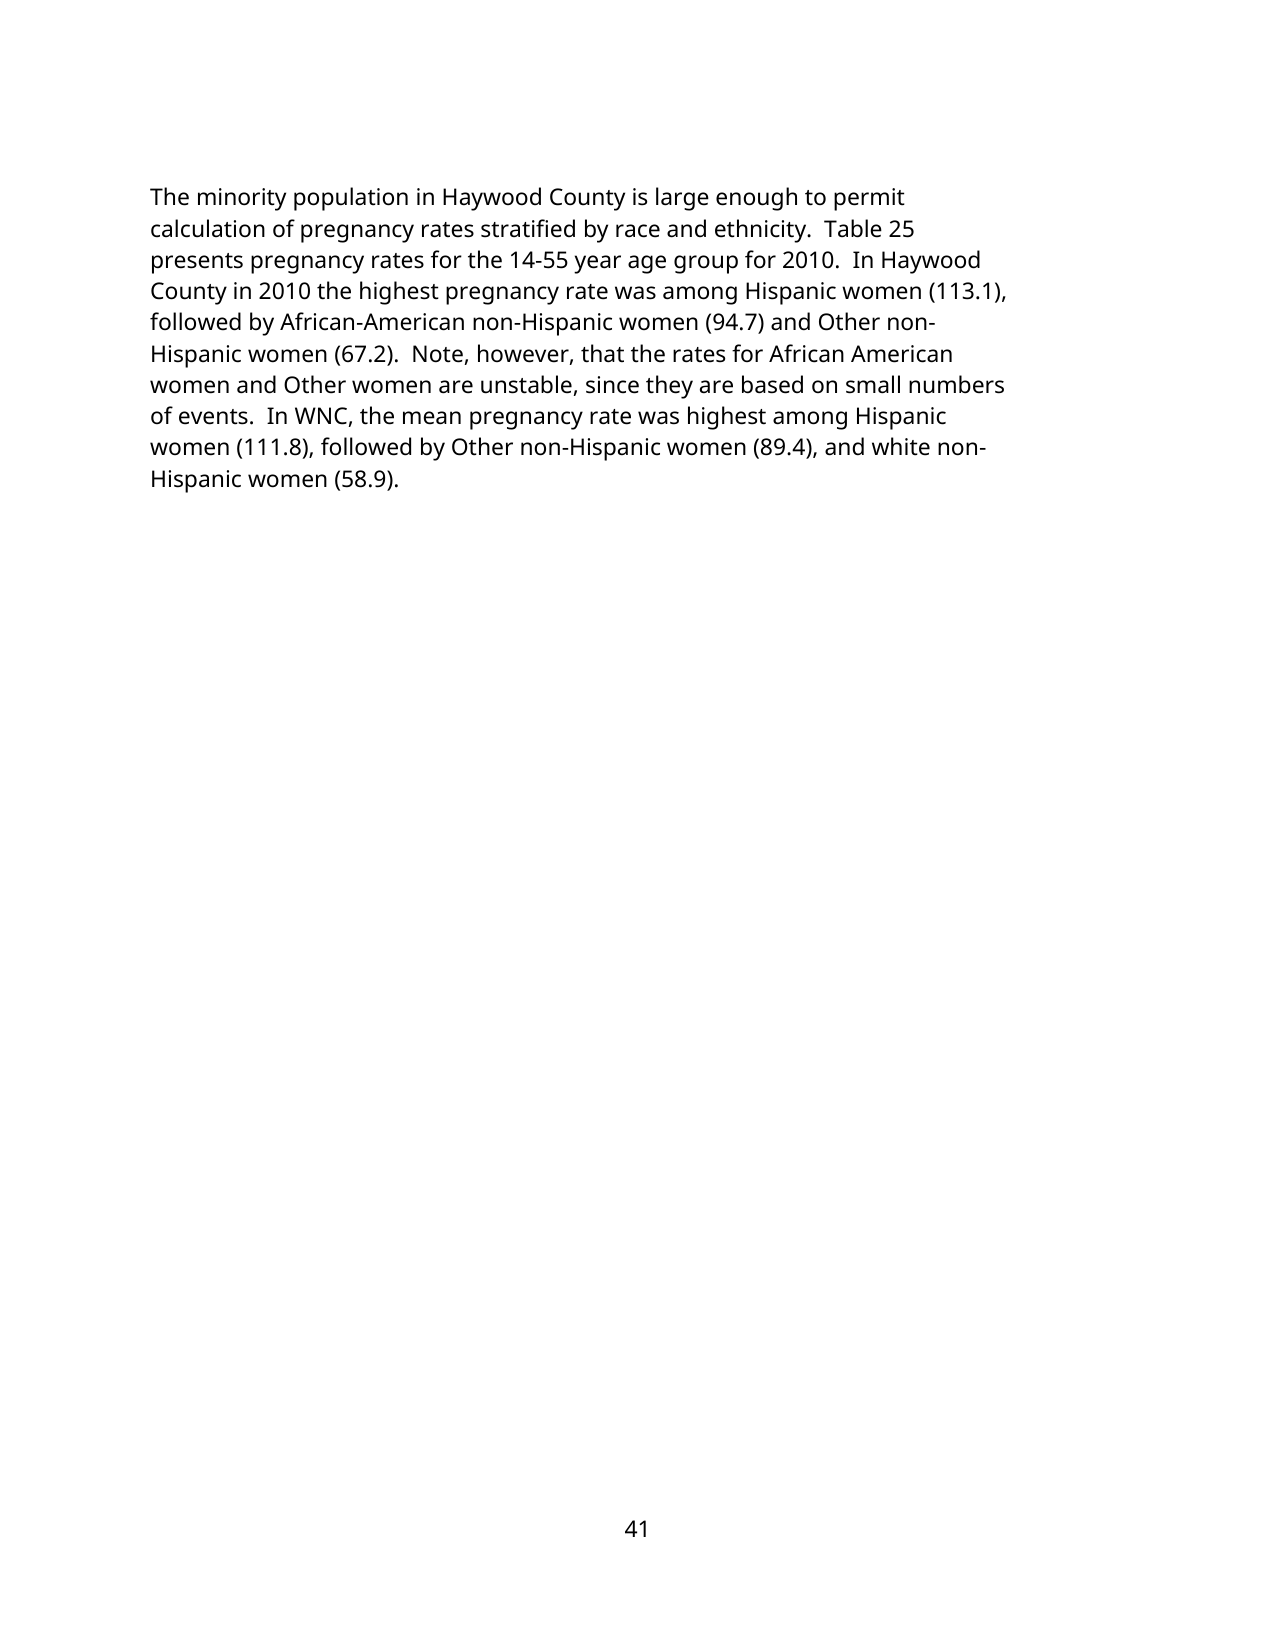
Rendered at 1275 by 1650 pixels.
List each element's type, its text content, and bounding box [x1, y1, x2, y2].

text The minority population in Haywood County is large enough to permit calculation of pregnancy rates stratified by race and ethnicity. Table 25 presents pregnancy rates for the 14-55 year age group for 2010. In Haywood County in 2010 the highest pregnancy rate was among Hispanic women (113.1), followed by African-American non-Hispanic women (94.7) and Other non-Hispanic women (67.2). Note, however, that the rates for African American women and Other women are unstable, since they are based on small numbers of events. In WNC, the mean pregnancy rate was highest among Hispanic women (111.8), followed by Other non-Hispanic women (89.4), and white non-Hispanic women (58.9). [150, 181, 1012, 494]
